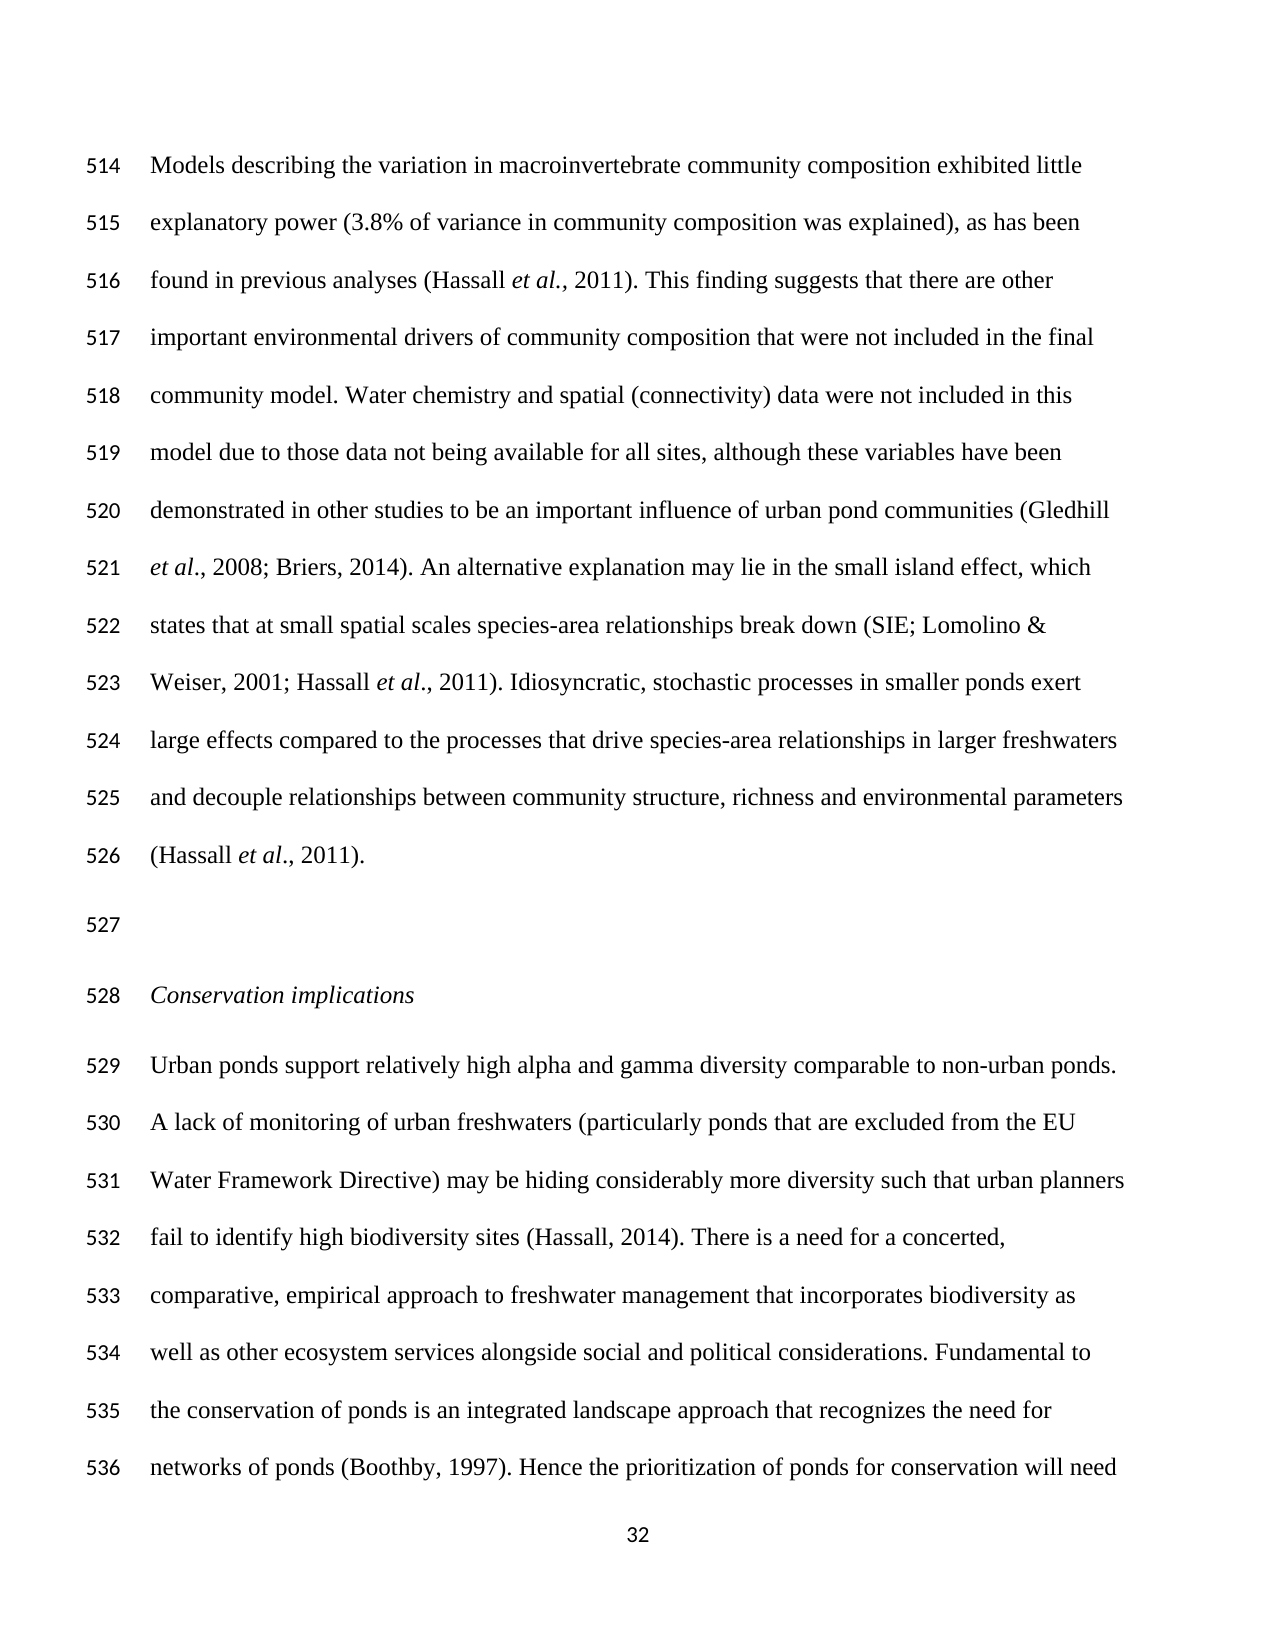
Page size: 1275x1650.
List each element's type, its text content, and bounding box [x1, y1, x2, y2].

text Models describing the variation in macroinvertebrate community composition exhibited little explanatory power (3.8% of variance in community composition was explained), as has been found in previous analyses (Hassall et al., 2011). This finding suggests that there are other important environmental drivers of community composition that were not included in the final community model. Water chemistry and spatial (connectivity) data were not included in this model due to those data not being available for all sites, although these variables have been demonstrated in other studies to be an important influence of urban pond communities (Gledhill et al., 2008; Briers, 2014). An alternative explanation may lie in the small island effect, which states that at small spatial scales species-area relationships break down (SIE; Lomolino & Weiser, 2001; Hassall et al., 2011). Idiosyncratic, stochastic processes in smaller ponds exert large effects compared to the processes that drive species-area relationships in larger freshwaters and decouple relationships between community structure, richness and environmental parameters (Hassall et al., 2011). [150, 150, 1125, 869]
text Conservation implications [150, 980, 1125, 1009]
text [150, 1050, 1125, 1481]
